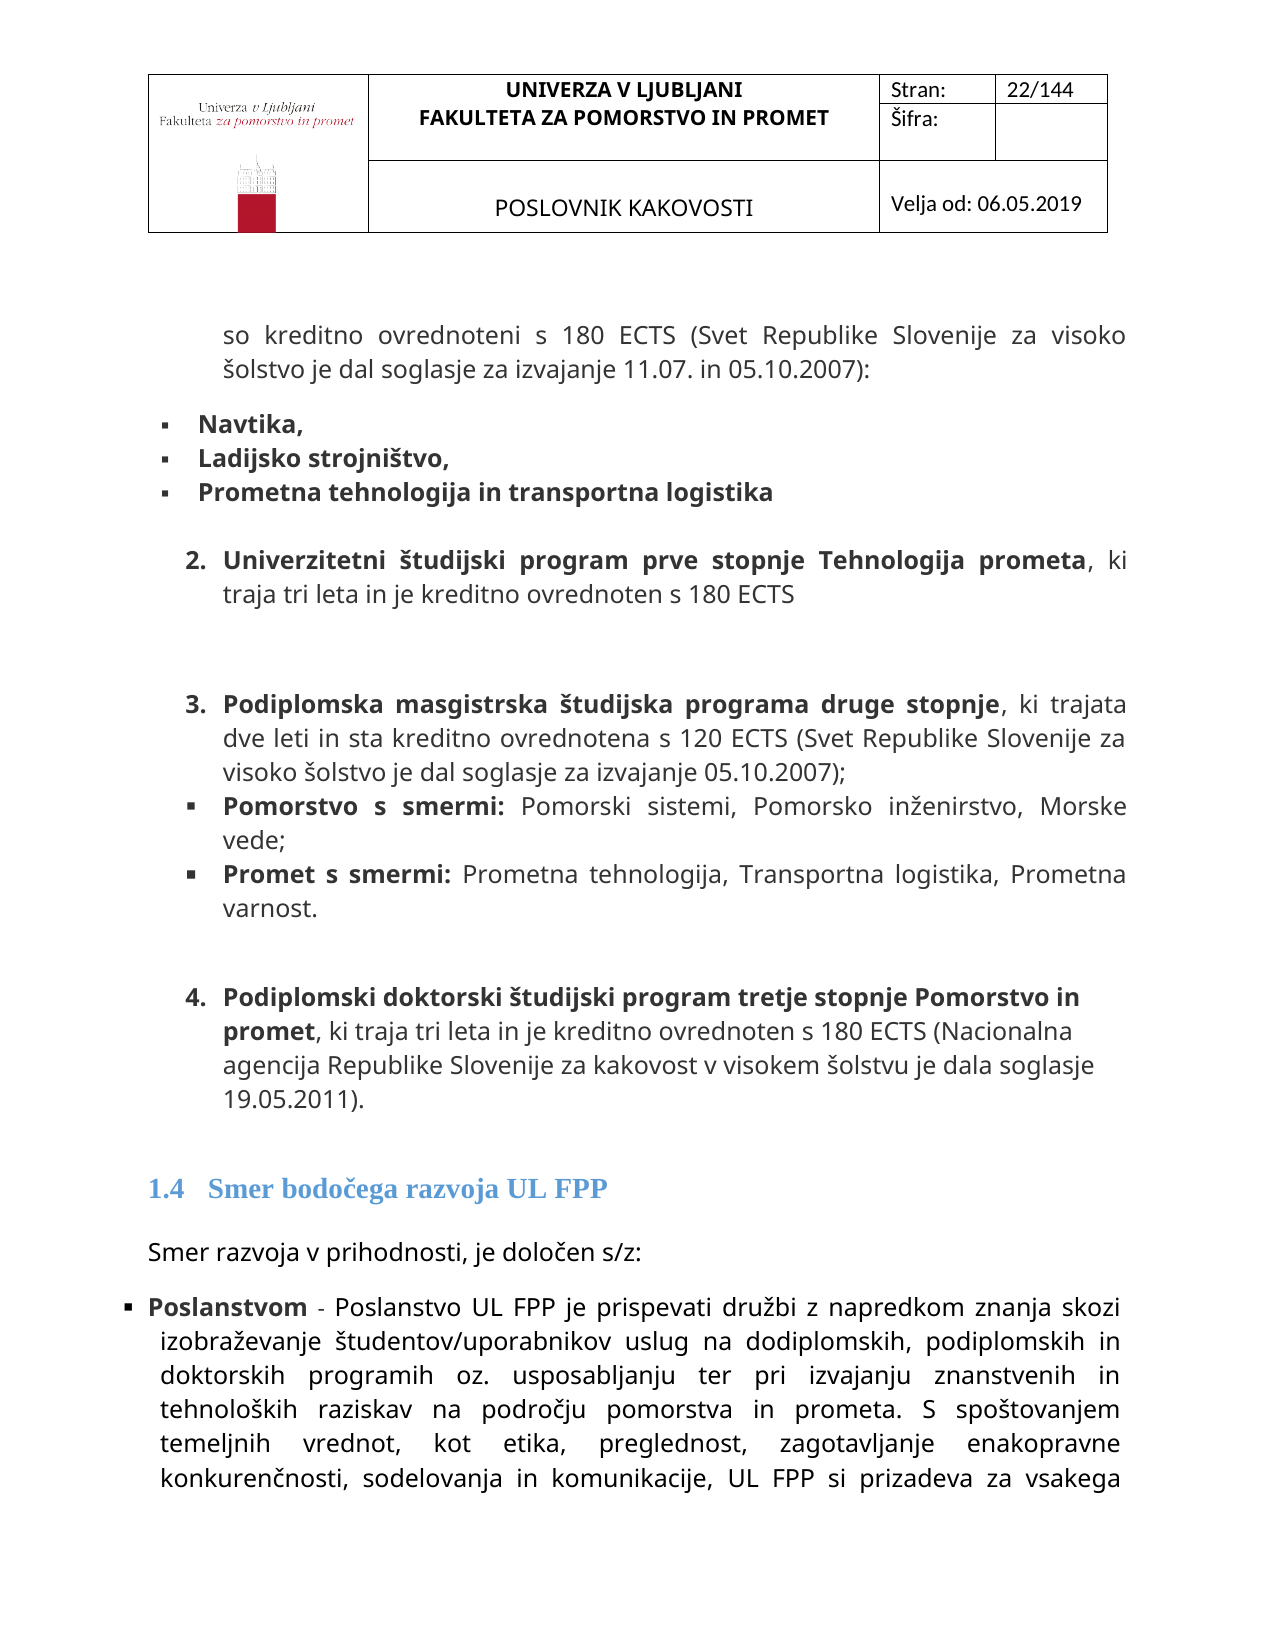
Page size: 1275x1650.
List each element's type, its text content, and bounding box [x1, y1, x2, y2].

text Smer razvoja v prihodnosti, je določen s/z: [148, 1235, 1127, 1269]
list Promet s smermi: Prometna tehnologija, Transportna logistika, Prometna varnost. [185, 857, 1127, 925]
picture [159, 102, 354, 233]
list Podiplomska masgistrska študijska programa druge stopnje, ki trajata dve leti in sta kreditno ovrednotena s 120 ECTS (Svet Republike Slovenije za visoko šolstvo je dal soglasje za izvajanje 05.10.2007); [185, 686, 1127, 789]
subtitle Smer bodočega razvoja UL FPP [148, 1171, 1127, 1204]
list Podiplomski doktorski študijski program tretje stopnje Pomorstvo in promet, ki traja tri leta in je kreditno ovrednoten s 180 ECTS (Nacionalna agencija Republike Slovenije za kakovost v visokem šolstvu je dala soglasje 19.05.2011). [185, 980, 1127, 1116]
list Pomorstvo s smermi: Pomorski sistemi, Pomorsko inženirstvo, Morske vede; [185, 789, 1127, 857]
list Prometna tehnologija in transportna logistika [160, 474, 1127, 508]
list Ladijsko strojništvo, [160, 440, 1127, 474]
list Univerzitetni študijski program prve stopnje Tehnologija prometa, ki traja tri leta in je kreditno ovrednoten s 180 ECTS [185, 543, 1127, 611]
list Navtika, [160, 406, 1127, 440]
